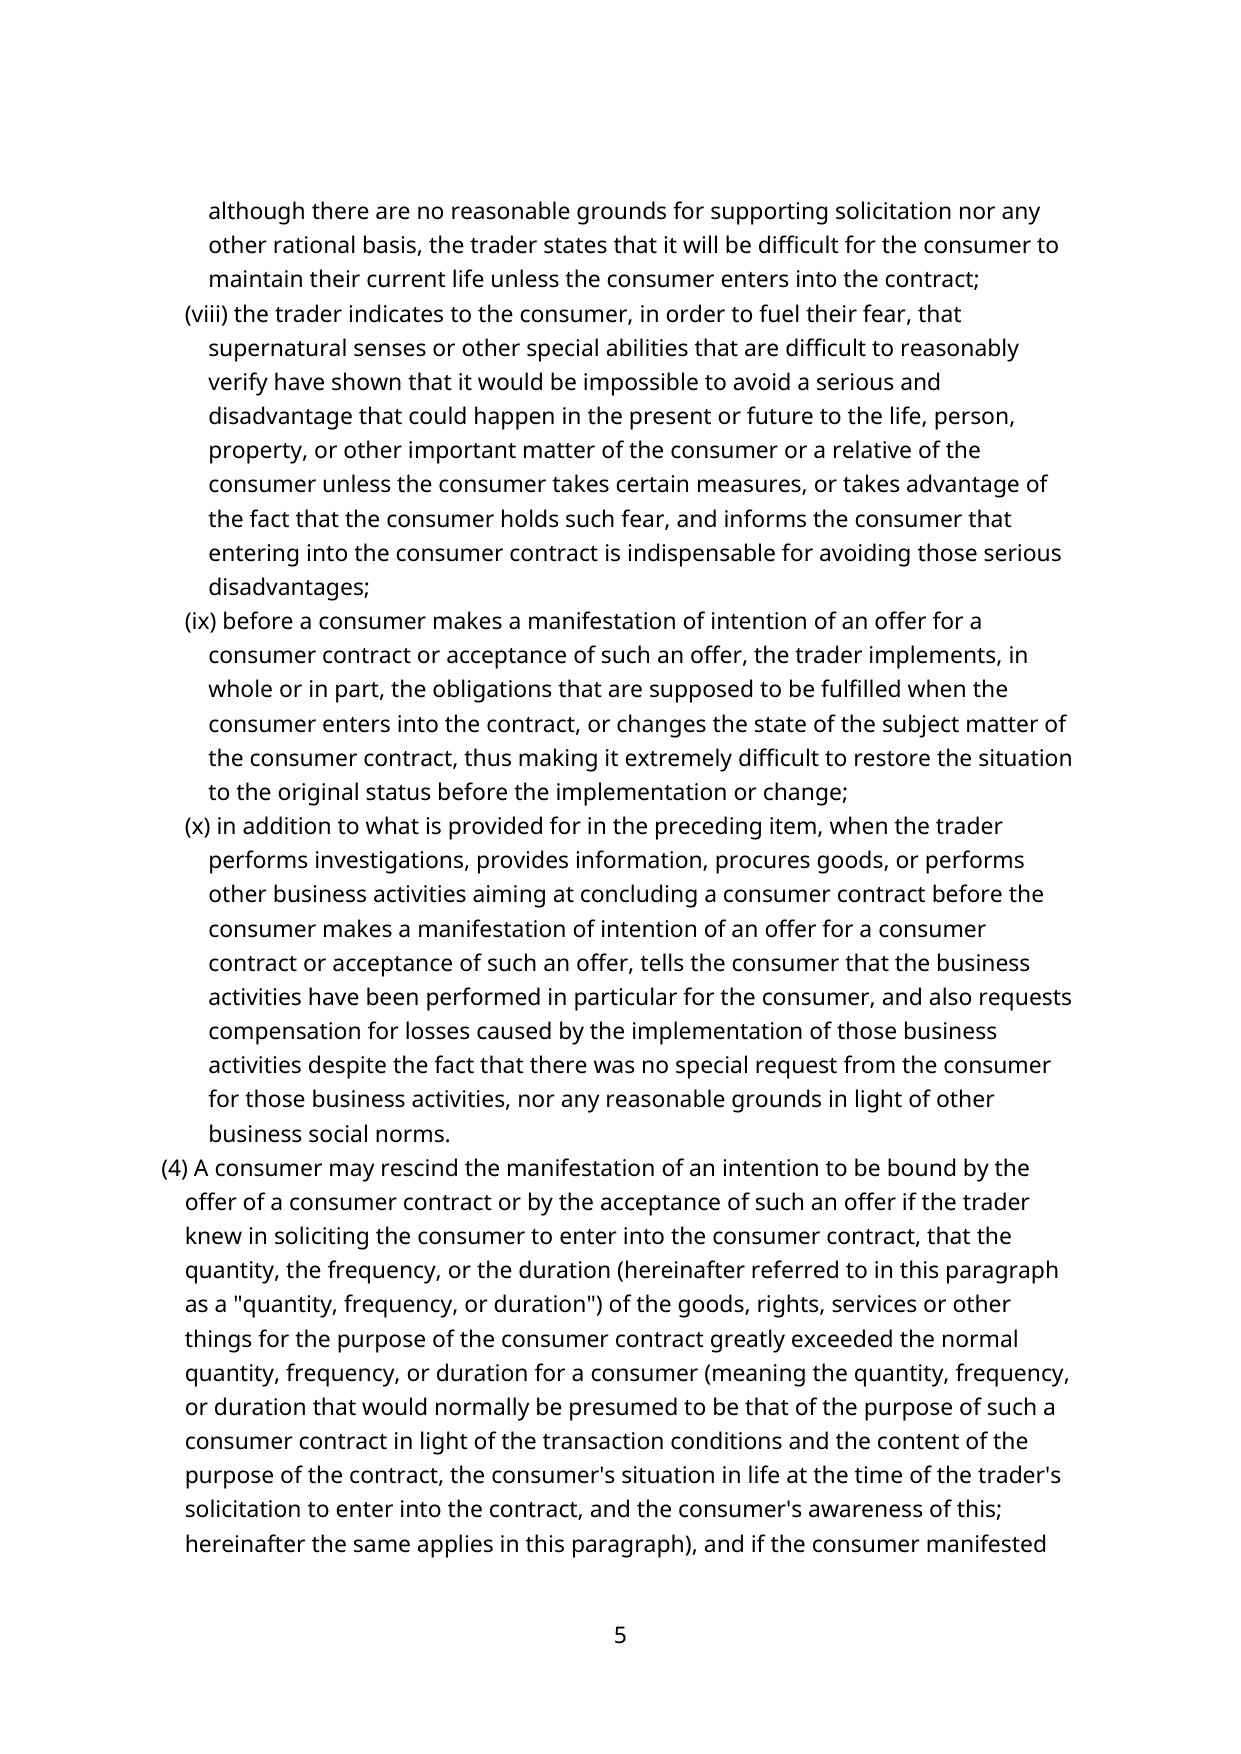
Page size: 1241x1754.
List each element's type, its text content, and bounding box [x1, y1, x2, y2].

text (ix) before a consumer makes a manifestation of intention of an offer for a consumer contract or acceptance of such an offer, the trader implements, in whole or in part, the obligations that are supposed to be fulfilled when the consumer enters into the contract, or changes the state of the subject matter of the consumer contract, thus making it extremely difficult to restore the situation to the original status before the implementation or change; [184, 604, 1079, 809]
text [161, 1150, 1079, 1560]
text (viii) the trader indicates to the consumer, in order to fuel their fear, that supernatural senses or other special abilities that are difficult to reasonably verify have shown that it would be impossible to avoid a serious and disadvantage that could happen in the present or future to the life, person, property, or other important matter of the consumer or a relative of the consumer unless the consumer takes certain measures, or takes advantage of the fact that the consumer holds such fear, and informs the consumer that entering into the consumer contract is indispensable for avoiding those serious disadvantages; [184, 296, 1079, 604]
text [184, 194, 1079, 296]
text (x) in addition to what is provided for in the preceding item, when the trader performs investigations, provides information, procures goods, or performs other business activities aiming at concluding a consumer contract before the consumer makes a manifestation of intention of an offer for a consumer contract or acceptance of such an offer, tells the consumer that the business activities have been performed in particular for the consumer, and also requests compensation for losses caused by the implementation of those business activities despite the fact that there was no special request from the consumer for those business activities, nor any reasonable grounds in light of other business social norms. [184, 809, 1079, 1150]
